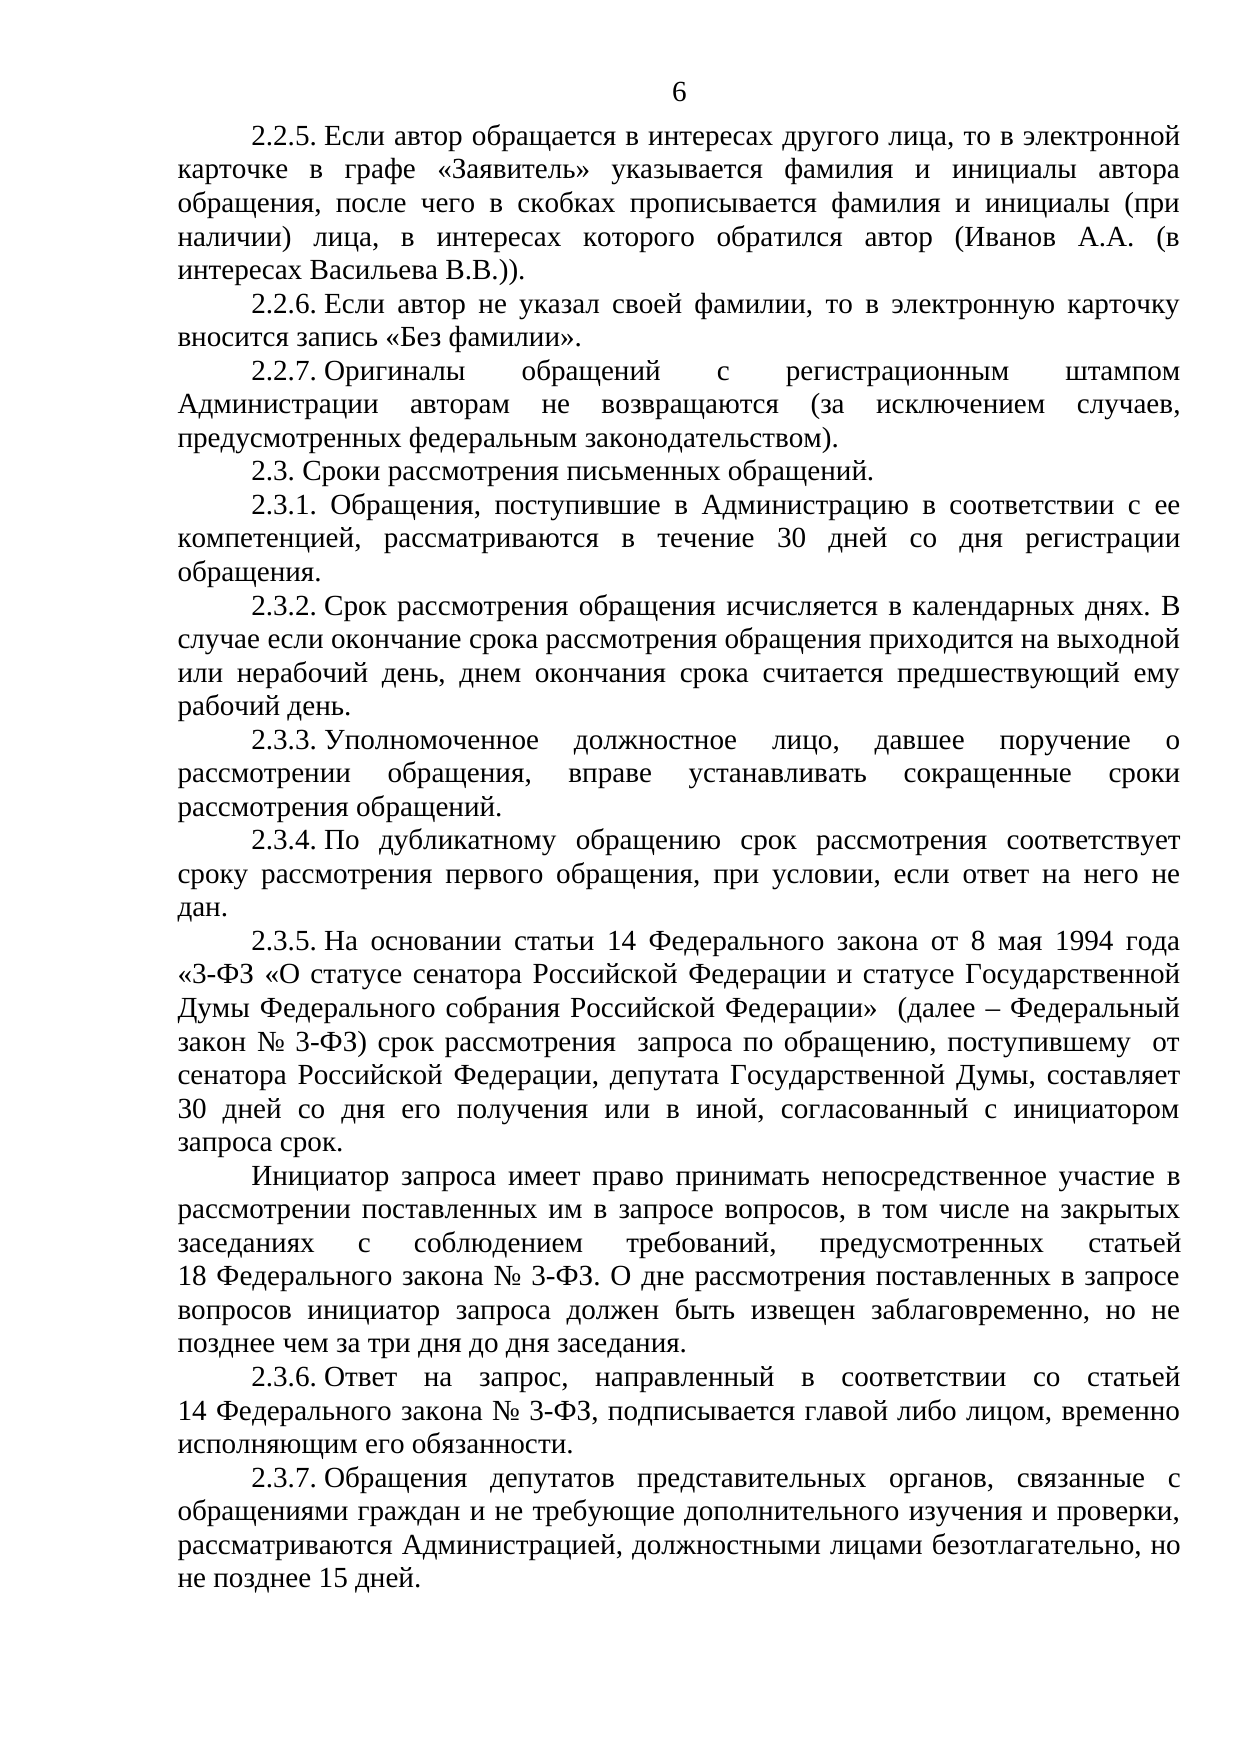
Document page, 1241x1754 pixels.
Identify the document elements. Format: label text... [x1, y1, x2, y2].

text 2.2.7. Оригиналы обращений с регистрационным штампом Администрации авторам не возвращаются (за исключением случаев, предусмотренных федеральным законодательством). [177, 353, 1181, 453]
text 2.3.1. Обращения, поступившие в Администрацию в соответствии с ее компетенцией, рассматриваются в течение 30 дней со дня регистрации обращения. [177, 487, 1181, 588]
text 2.3.5. На основании статьи 14 Федерального закона от 8 мая 1994 года «3-ФЗ «О статусе сенатора Российской Федерации и статусе Государственной Думы Федерального собрания Российской Федерации» (далее – Федеральный закон № 3-ФЗ) срок рассмотрения запроса по обращению, поступившему от сенатора Российской Федерации, депутата Государственной Думы, составляет 30 дней со дня его получения или в иной, согласованный с инициатором запроса срок. [177, 923, 1181, 1158]
text 2.3. Сроки рассмотрения письменных обращений. [177, 453, 1181, 487]
text 2.3.6. Ответ на запрос, направленный в соответствии со статьей 14 Федерального закона № 3-ФЗ, подписывается главой либо лицом, временно исполняющим его обязанности. [177, 1359, 1181, 1460]
text 2.2.5. Если автор обращается в интересах другого лица, то в электронной карточке в графе «Заявитель» указывается фамилия и инициалы автора обращения, после чего в скобках прописывается фамилия и инициалы (при наличии) лица, в интересах которого обратился автор (Иванов А.А. (в интересах Васильева В.В.)). [177, 118, 1181, 286]
text 2.3.2. Срок рассмотрения обращения исчисляется в календарных днях. В случае если окончание срока рассмотрения обращения приходится на выходной или нерабочий день, днем окончания срока считается предшествующий ему рабочий день. [177, 588, 1181, 722]
text 2.3.7. Обращения депутатов представительных органов, связанные с обращениями граждан и не требующие дополнительного изучения и проверки, рассматриваются Администрацией, должностными лицами безотлагательно, но не позднее 15 дней. [177, 1460, 1181, 1594]
text 2.2.6. Если автор не указал своей фамилии, то в электронную карточку вносится запись «Без фамилии». [177, 286, 1181, 353]
text 2.3.4. По дубликатному обращению срок рассмотрения соответствует сроку рассмотрения первого обращения, при условии, если ответ на него не дан. [177, 822, 1181, 923]
text 2.3.3. Уполномоченное должностное лицо, давшее поручение о рассмотрении обращения, вправе устанавливать сокращенные сроки рассмотрения обращений. [177, 722, 1181, 822]
text Инициатор запроса имеет право принимать непосредственное участие в рассмотрении поставленных им в запросе вопросов, в том числе на закрытых заседаниях с соблюдением требований, предусмотренных статьей 18 Федерального закона № 3-ФЗ. О дне рассмотрения поставленных в запросе вопросов инициатор запроса должен быть извещен заблаговременно, но не позднее чем за три дня до дня заседания. [177, 1158, 1181, 1359]
